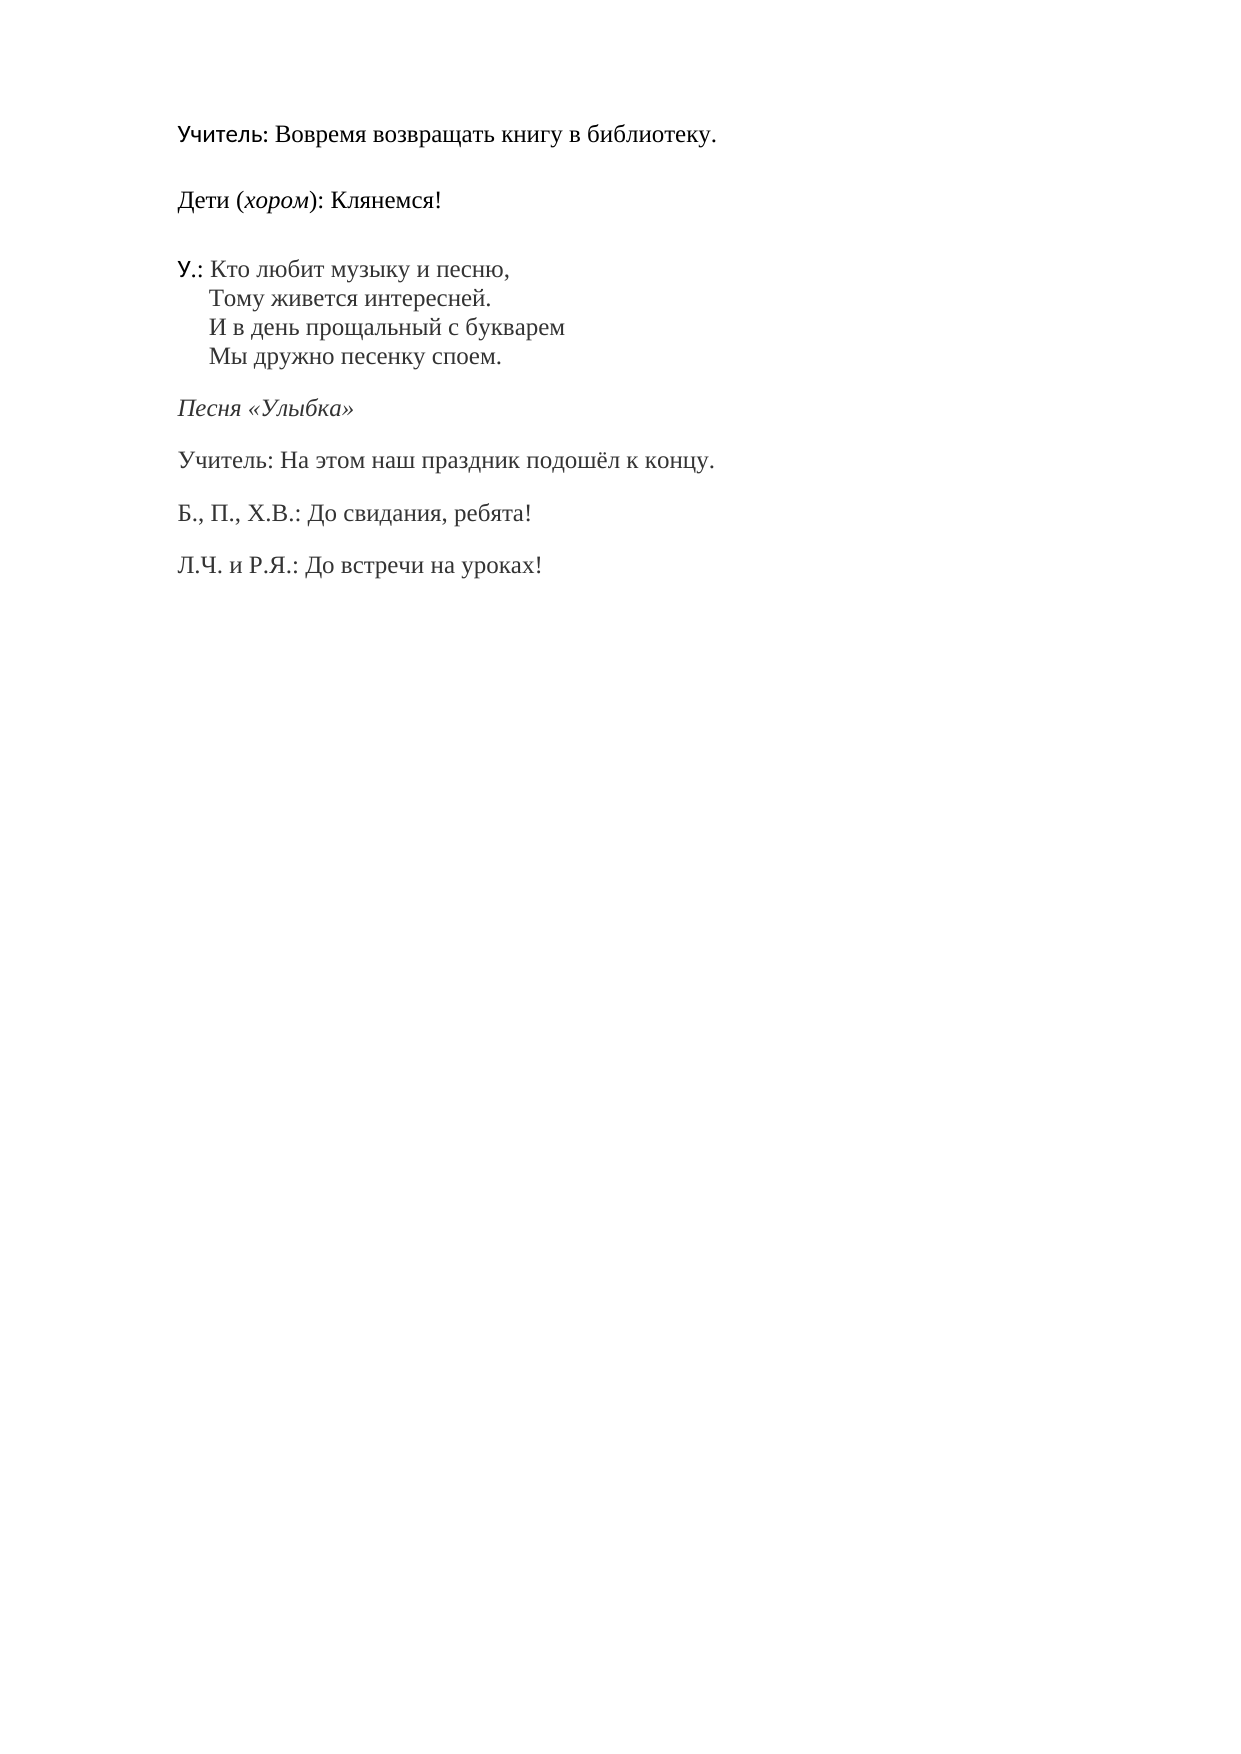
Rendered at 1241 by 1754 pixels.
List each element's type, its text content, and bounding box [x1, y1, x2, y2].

text Дети (хором): Клянемся! [177, 185, 1152, 214]
text У.: Кто любит музыку и песню, Тому живется интересней. И в день прощальный с букварем Мы дружно песенку споем. [177, 253, 1152, 370]
text Б., П., Х.В.: До свидания, ребята! [177, 498, 1152, 526]
text Учитель: На этом наш праздник подошёл к концу. [177, 445, 1152, 474]
text Песня «Улыбка» [177, 393, 1152, 422]
text Учитель: Вовремя возвращать книгу в библиотеку. [177, 118, 1152, 181]
text Л.Ч. и Р.Я.: До встречи на уроках! [177, 550, 1152, 578]
